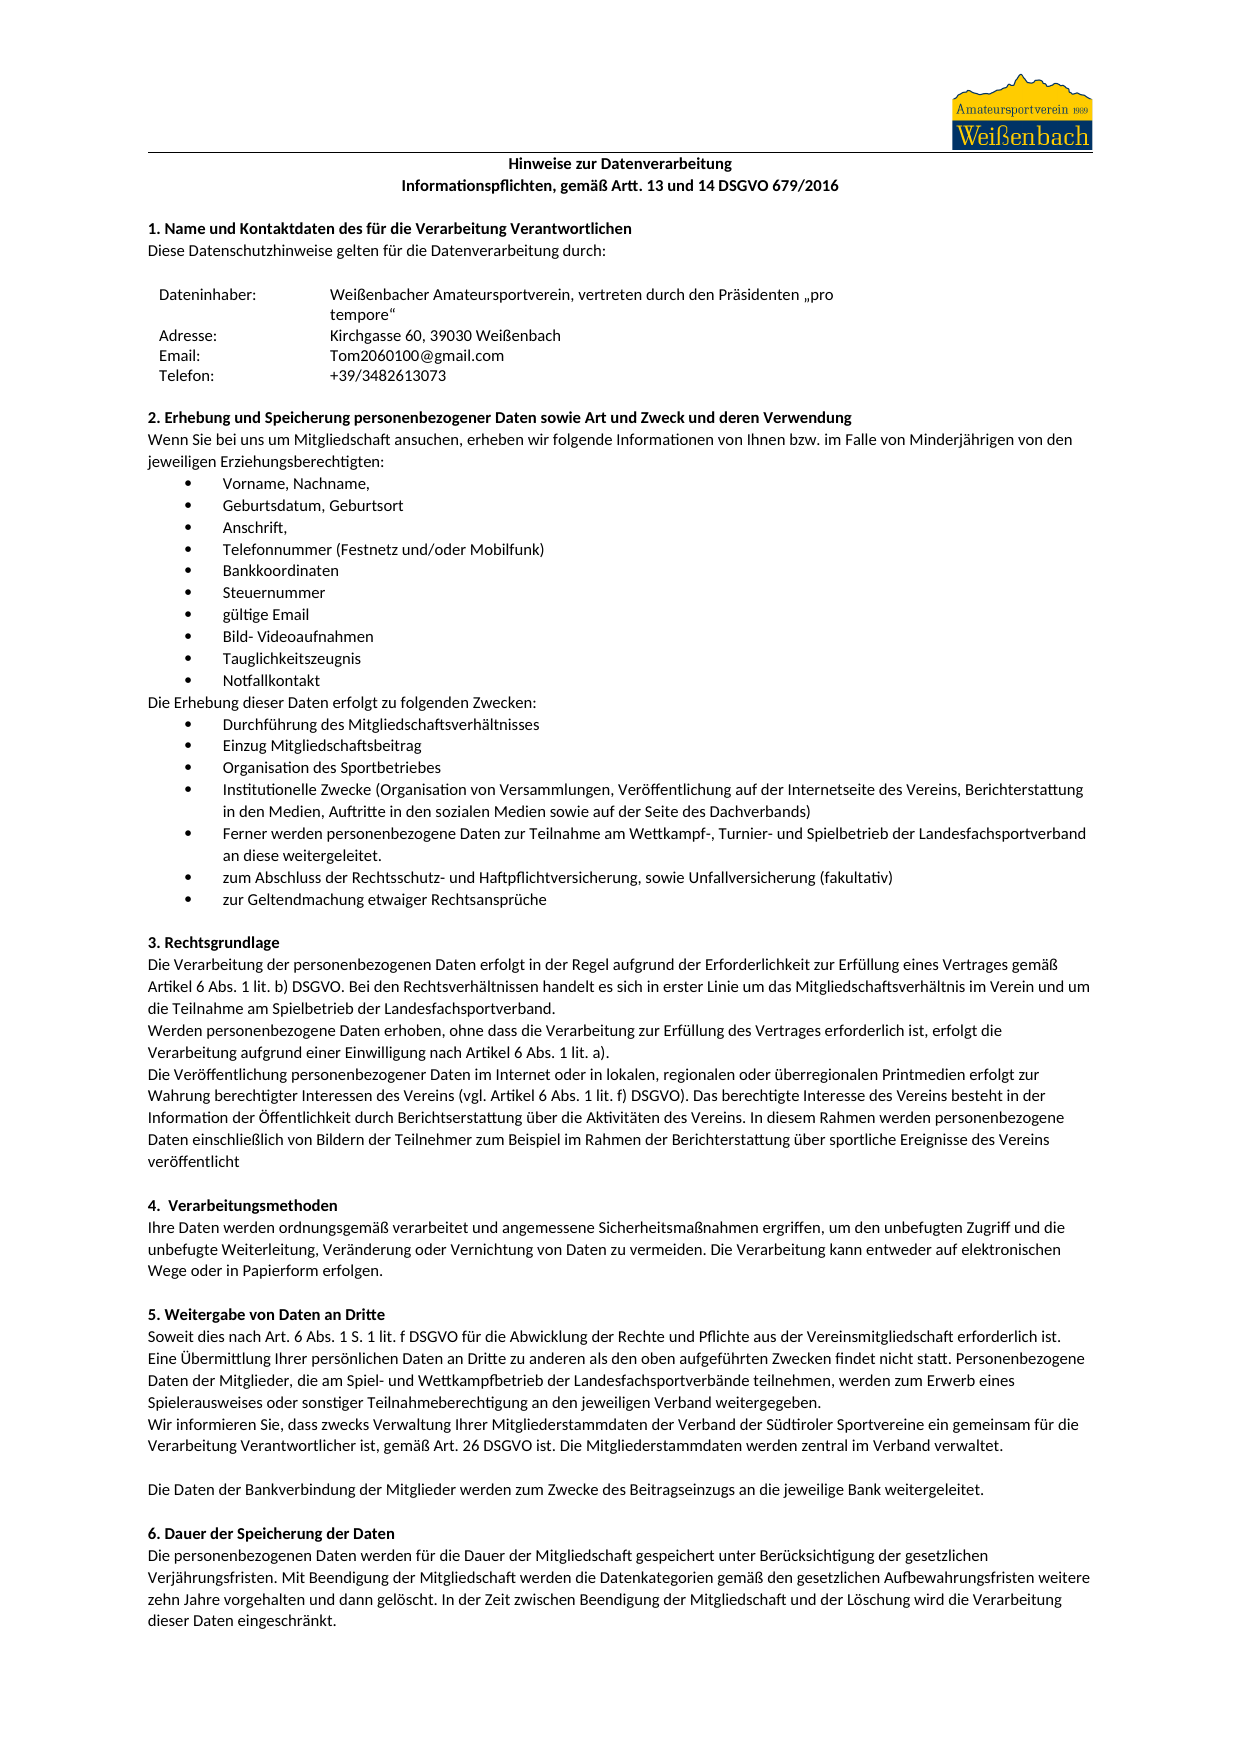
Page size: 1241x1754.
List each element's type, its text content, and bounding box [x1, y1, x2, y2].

text Hinweise zur Datenverarbeitung [148, 153, 1093, 173]
table_cell Email: [148, 345, 319, 365]
list Notfallkontakt [185, 670, 1093, 690]
list Geburtsdatum, Geburtsort [185, 495, 1093, 515]
text Soweit dies nach Art. 6 Abs. 1 S. 1 lit. f DSGVO für die Abwicklung der Rechte und Pflichte aus der Vereinsmitgliedschaft erforderlich ist. Eine Übermittlung Ihrer persönlichen Daten an Dritte zu anderen als den oben aufgeführten Zwecken findet nicht statt. Personenbezogene Daten der Mitglieder, die am Spiel- und Wettkampfbetrieb der Landesfachsportverbände teilnehmen, werden zum Erwerb eines Spielerausweises oder sonstiger Teilnahmeberechtigung an den jeweiligen Verband weitergegeben. [148, 1326, 1093, 1412]
list gültige Email [185, 604, 1093, 625]
table_cell Adresse: [148, 325, 319, 345]
text Wir informieren Sie, dass zwecks Verwaltung Ihrer Mitgliederstammdaten der Verband der Südtiroler Sportvereine ein gemeinsam für die Verarbeitung Verantwortlicher ist, gemäß Art. 26 DSGVO ist. Die Mitgliederstammdaten werden zentral im Verband verwaltet. [148, 1414, 1093, 1456]
list Anschrift, [185, 517, 1093, 537]
list Vorname, Nachname, [185, 473, 1093, 493]
text Die Veröffentlichung personenbezogener Daten im Internet oder in lokalen, regionalen oder überregionalen Printmedien erfolgt zur Wahrung berechtigter Interessen des Vereins (vgl. Artikel 6 Abs. 1 lit. f) DSGVO). Das berechtigte Interesse des Vereins besteht in der Information der Öffentlichkeit durch Berichtserstattung über die Aktivitäten des Vereins. In diesem Rahmen werden personenbezogene Daten einschließlich von Bildern der Teilnehmer zum Beispiel im Rahmen der Berichterstattung über sportliche Ereignisse des Vereins veröffentlicht [148, 1064, 1093, 1172]
list Tauglichkeitszeugnis [185, 648, 1093, 668]
table_cell Telefon: [148, 365, 319, 386]
table_header Dateninhaber: [148, 284, 319, 325]
text Ihre Daten werden ordnungsgemäß verarbeitet und angemessene Sicherheitsmaßnahmen ergriffen, um den unbefugten Zugriff und die unbefugte Weiterleitung, Veränderung oder Vernichtung von Daten zu vermeiden. Die Verarbeitung kann entweder auf elektronischen Wege oder in Papierform erfolgen. [148, 1217, 1093, 1281]
text Informationspflichten, gemäß Artt. 13 und 14 DSGVO 679/2016 [148, 175, 1093, 195]
table_cell Tom2060100@gmail.com [319, 345, 903, 365]
text Wenn Sie bei uns um Mitgliedschaft ansuchen, erheben wir folgende Informationen von Ihnen bzw. im Falle von Minderjährigen von den jeweiligen Erziehungsberechtigten: [148, 429, 1093, 472]
list zur Geltendmachung etwaiger Rechtsansprüche [185, 889, 1093, 909]
table_header Weißenbacher Amateursportverein, vertreten durch den Präsidenten „pro tempore“ [319, 284, 903, 325]
text Diese Datenschutzhinweise gelten für die Datenverarbeitung durch: [148, 240, 1093, 261]
list zum Abschluss der Rechtsschutz- und Haftpflichtversicherung, sowie Unfallversicherung (fakultativ) [185, 867, 1093, 887]
list Steuernummer [185, 583, 1093, 603]
text 1. Name und Kontaktdaten des für die Verarbeitung Verantwortlichen [148, 218, 1093, 239]
text 2. Erhebung und Speicherung personenbezogener Daten sowie Art und Zweck und deren Verwendung [148, 408, 1093, 428]
picture [952, 73, 1093, 150]
list Bild- Videoaufnahmen [185, 626, 1093, 647]
text 4. Verarbeitungsmethoden [148, 1195, 1093, 1215]
text 3. Rechtsgrundlage [148, 933, 1093, 953]
list Durchführung des Mitgliedschaftsverhältnisses [185, 714, 1093, 734]
list Ferner werden personenbezogene Daten zur Teilnahme am Wettkampf-, Turnier- und Spielbetrieb der Landesfachsportverband an diese weitergeleitet. [185, 823, 1093, 865]
text Die Verarbeitung der personenbezogenen Daten erfolgt in der Regel aufgrund der Erforderlichkeit zur Erfüllung eines Vertrages gemäß Artikel 6 Abs. 1 lit. b) DSGVO. Bei den Rechtsverhältnissen handelt es sich in erster Linie um das Mitgliedschaftsverhältnis im Verein und um die Teilnahme am Spielbetrieb der Landesfachsportverband. [148, 954, 1093, 1018]
text Die Erhebung dieser Daten erfolgt zu folgenden Zwecken: [148, 692, 1093, 712]
list Institutionelle Zwecke (Organisation von Versammlungen, Veröffentlichung auf der Internetseite des Vereins, Berichterstattung in den Medien, Auftritte in den sozialen Medien sowie auf der Seite des Dachverbands) [185, 779, 1093, 822]
text Werden personenbezogene Daten erhoben, ohne dass die Verarbeitung zur Erfüllung des Vertrages erforderlich ist, erfolgt die Verarbeitung aufgrund einer Einwilligung nach Artikel 6 Abs. 1 lit. a). [148, 1020, 1093, 1062]
list Organisation des Sportbetriebes [185, 758, 1093, 778]
table_cell +39/3482613073 [319, 365, 903, 386]
text Die Daten der Bankverbindung der Mitglieder werden zum Zwecke des Beitragseinzugs an die jeweilige Bank weitergeleitet. [148, 1479, 1093, 1500]
list Bankkoordinaten [185, 561, 1093, 581]
table_cell Kirchgasse 60, 39030 Weißenbach [319, 325, 903, 345]
text 5. Weitergabe von Daten an Dritte [148, 1304, 1093, 1325]
text 6. Dauer der Speicherung der Daten [148, 1523, 1093, 1543]
text Die personenbezogenen Daten werden für die Dauer der Mitgliedschaft gespeichert unter Berücksichtigung der gesetzlichen Verjährungsfristen. Mit Beendigung der Mitgliedschaft werden die Datenkategorien gemäß den gesetzlichen Aufbewahrungsfristen weitere zehn Jahre vorgehalten und dann gelöscht. In der Zeit zwischen Beendigung der Mitgliedschaft und der Löschung wird die Verarbeitung dieser Daten eingeschränkt. [148, 1545, 1093, 1631]
list Einzug Mitgliedschaftsbeitrag [185, 736, 1093, 756]
list Telefonnummer (Festnetz und/oder Mobilfunk) [185, 539, 1093, 559]
